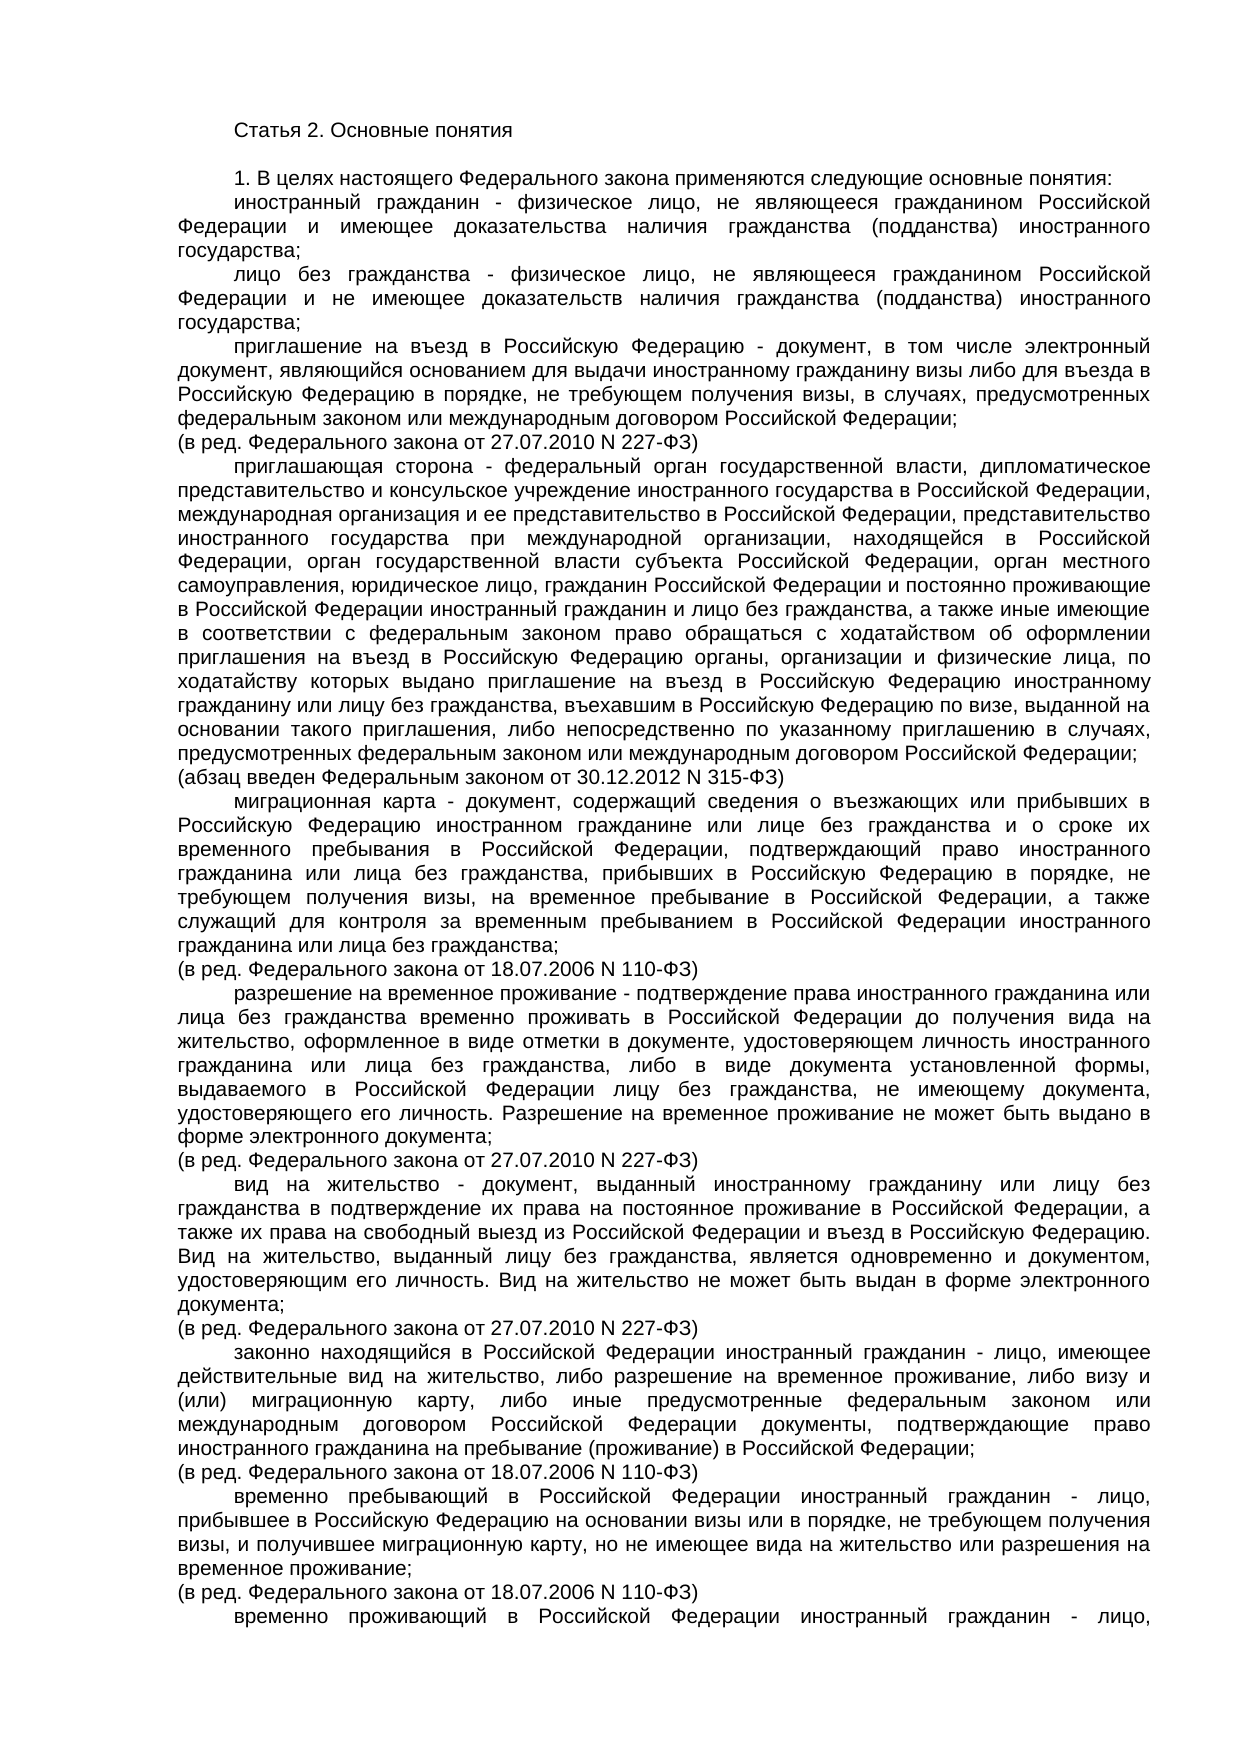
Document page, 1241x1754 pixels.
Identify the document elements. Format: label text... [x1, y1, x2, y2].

text (в ред. Федерального закона от 27.07.2010 N 227-ФЗ) [177, 1316, 1152, 1340]
text 1. В целях настоящего Федерального закона применяются следующие основные понятия: [177, 166, 1152, 190]
text временно пребывающий в Российской Федерации иностранный гражданин - лицо, прибывшее в Российскую Федерацию на основании визы или в порядке, не требующем получения визы, и получившее миграционную карту, но не имеющее вида на жительство или разрешения на временное проживание; [177, 1484, 1152, 1579]
text (в ред. Федерального закона от 18.07.2006 N 110-ФЗ) [177, 1460, 1152, 1484]
text (в ред. Федерального закона от 27.07.2010 N 227-ФЗ) [177, 429, 1152, 453]
text вид на жительство - документ, выданный иностранному гражданину или лицу без гражданства в подтверждение их права на постоянное проживание в Российской Федерации, а также их права на свободный выезд из Российской Федерации и въезд в Российскую Федерацию. Вид на жительство, выданный лицу без гражданства, является одновременно и документом, удостоверяющим его личность. Вид на жительство не может быть выдан в форме электронного документа; [177, 1172, 1152, 1316]
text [177, 1603, 1152, 1627]
text миграционная карта - документ, содержащий сведения о въезжающих или прибывших в Российскую Федерацию иностранном гражданине или лице без гражданства и о сроке их временного пребывания в Российской Федерации, подтверждающий право иностранного гражданина или лица без гражданства, прибывших в Российскую Федерацию в порядке, не требующем получения визы, на временное пребывание в Российской Федерации, а также служащий для контроля за временным пребыванием в Российской Федерации иностранного гражданина или лица без гражданства; [177, 789, 1152, 957]
text (абзац введен Федеральным законом от 30.12.2012 N 315-ФЗ) [177, 765, 1152, 789]
text иностранный гражданин - физическое лицо, не являющееся гражданином Российской Федерации и имеющее доказательства наличия гражданства (подданства) иностранного государства; [177, 190, 1152, 262]
text разрешение на временное проживание - подтверждение права иностранного гражданина или лица без гражданства временно проживать в Российской Федерации до получения вида на жительство, оформленное в виде отметки в документе, удостоверяющем личность иностранного гражданина или лица без гражданства, либо в виде документа установленной формы, выдаваемого в Российской Федерации лицу без гражданства, не имеющему документа, удостоверяющего его личность. Разрешение на временное проживание не может быть выдано в форме электронного документа; [177, 981, 1152, 1148]
text законно находящийся в Российской Федерации иностранный гражданин - лицо, имеющее действительные вид на жительство, либо разрешение на временное проживание, либо визу и (или) миграционную карту, либо иные предусмотренные федеральным законом или международным договором Российской Федерации документы, подтверждающие право иностранного гражданина на пребывание (проживание) в Российской Федерации; [177, 1340, 1152, 1460]
text Статья 2. Основные понятия [177, 118, 1152, 142]
text лицо без гражданства - физическое лицо, не являющееся гражданином Российской Федерации и не имеющее доказательств наличия гражданства (подданства) иностранного государства; [177, 262, 1152, 334]
text приглашение на въезд в Российскую Федерацию - документ, в том числе электронный документ, являющийся основанием для выдачи иностранному гражданину визы либо для въезда в Российскую Федерацию в порядке, не требующем получения визы, в случаях, предусмотренных федеральным законом или международным договором Российской Федерации; [177, 334, 1152, 429]
text (в ред. Федерального закона от 18.07.2006 N 110-ФЗ) [177, 1579, 1152, 1603]
text (в ред. Федерального закона от 27.07.2010 N 227-ФЗ) [177, 1148, 1152, 1172]
text приглашающая сторона - федеральный орган государственной власти, дипломатическое представительство и консульское учреждение иностранного государства в Российской Федерации, международная организация и ее представительство в Российской Федерации, представительство иностранного государства при международной организации, находящейся в Российской Федерации, орган государственной власти субъекта Российской Федерации, орган местного самоуправления, юридическое лицо, гражданин Российской Федерации и постоянно проживающие в Российской Федерации иностранный гражданин и лицо без гражданства, а также иные имеющие в соответствии с федеральным законом право обращаться с ходатайством об оформлении приглашения на въезд в Российскую Федерацию органы, организации и физические лица, по ходатайству которых выдано приглашение на въезд в Российскую Федерацию иностранному гражданину или лицу без гражданства, въехавшим в Российскую Федерацию по визе, выданной на основании такого приглашения, либо непосредственно по указанному приглашению в случаях, предусмотренных федеральным законом или международным договором Российской Федерации; [177, 453, 1152, 765]
text (в ред. Федерального закона от 18.07.2006 N 110-ФЗ) [177, 957, 1152, 981]
